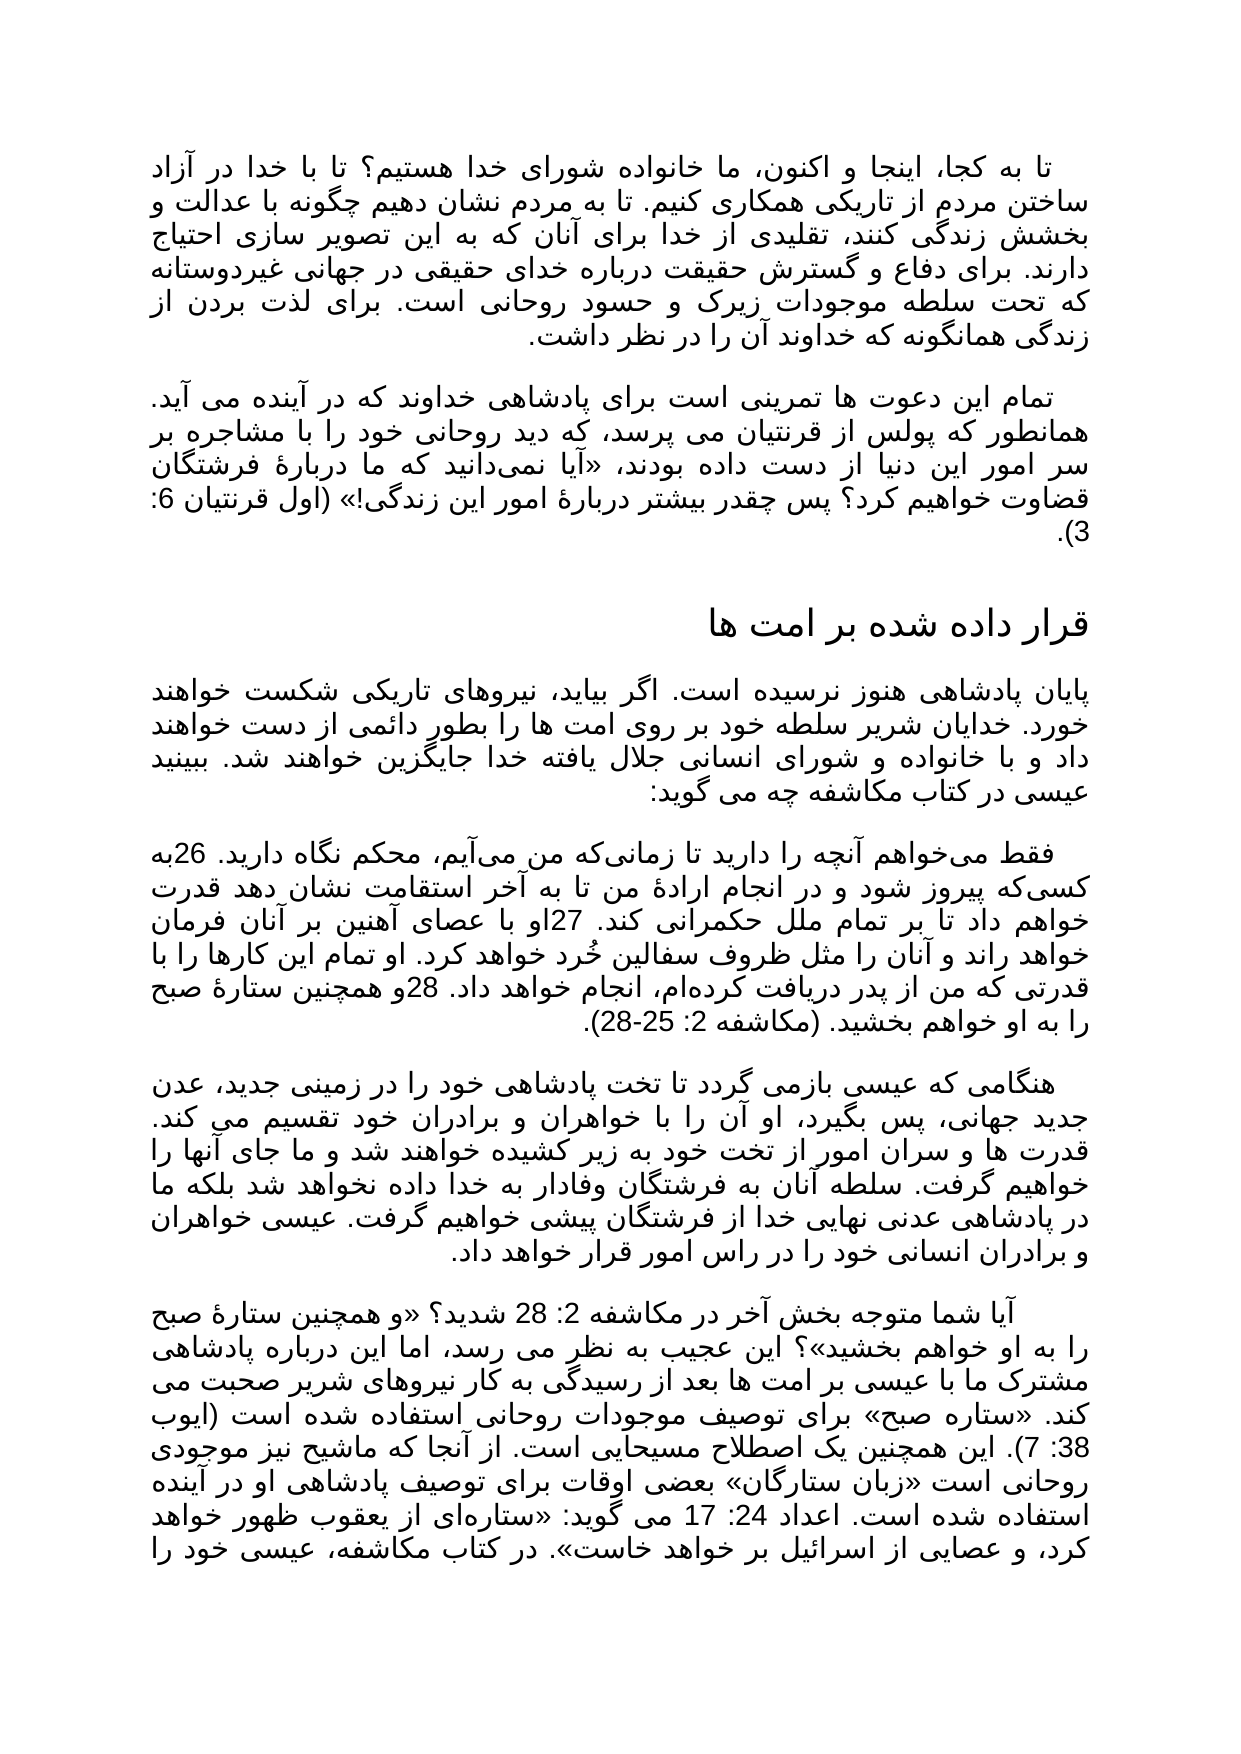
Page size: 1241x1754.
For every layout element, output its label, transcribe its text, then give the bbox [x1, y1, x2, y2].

text پایان پادشاهی هنوز نرسیده است. اگر بیاید، نیروهای تاریکی شکست خواهند خورد. خدایان شریر سلطه خود بر روی امت ها را بطور دائمی از دست خواهند داد و با خانواده و شورای انسانی جلال یافته خدا جایگزین خواهند شد. ببینید عیسی در کتاب مکاشفه چه می گوید: [150, 673, 1090, 807]
text تا به کجا، اینجا و اکنون، ما خانواده شورای خدا هستیم؟ تا با خدا در آزاد ساختن مردم از تاریکی همکاری کنیم. تا به مردم نشان دهیم چگونه با عدالت و بخشش زندگی کنند، تقلیدی از خدا برای آنان که به این تصویر سازی احتیاج دارند. برای دفاع و گسترش حقیقت درباره خدای حقیقی در جهانی غیردوستانه که تحت سلطه موجودات زیرک و حسود روحانی است. برای لذت بردن از زندگی همانگونه که خداوند آن را در نظر داشت. [150, 150, 1090, 351]
text قرار داده شده بر امت ها [150, 601, 1090, 644]
text تمام این دعوت ها تمرینی است برای پادشاهی خداوند که در آینده می آید. همانطور که پولس از قرنتیان می پرسد، که دید روحانی خود را با مشاجره بر سر امور این دنیا از دست داده بودند، «آیا نمی‌دانید كه ما دربارهٔ فرشتگان قضاوت خواهیم كرد؟ پس چقدر بیشتر دربارهٔ امور این زندگی!» (اول قرنتیان 6: 3). [150, 380, 1090, 548]
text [150, 1296, 1090, 1564]
text هنگامی که عیسی بازمی گردد تا تخت پادشاهی خود را در زمینی جدید، عدن جدید جهانی، پس بگیرد، او آن را با خواهران و برادران خود تقسیم می کند. قدرت ها و سران امور از تخت خود به زیر کشیده خواهند شد و ما جای آنها را خواهیم گرفت. سلطه آنان به فرشتگان وفادار به خدا داده نخواهد شد بلکه ما در پادشاهی عدنی نهایی خدا از فرشتگان پیشی خواهیم گرفت. عیسی خواهران و برادران انسانی خود را در راس امور قرار خواهد داد. [150, 1066, 1090, 1267]
text فقط می‌خواهم آنچه را دارید تا زمانی‌که من می‌آیم، محكم نگاه دارید. 26به کسی‌که پیروز شود و در انجام ارادهٔ من تا به آخر استقامت نشان دهد قدرت خواهم داد تا بر تمام ملل حكمرانی كند. 27او با عصای آهنین بر آنان فرمان خواهد راند و آنان را مثل ظروف سفالین خُرد خواهد كرد. او تمام این كارها را با قدرتی كه من از پدر دریافت کرده‌ام، انجام خواهد داد. 28و همچنین ستارهٔ صبح را به او خواهم بخشید. (مکاشفه 2: 25-28). [150, 836, 1090, 1037]
